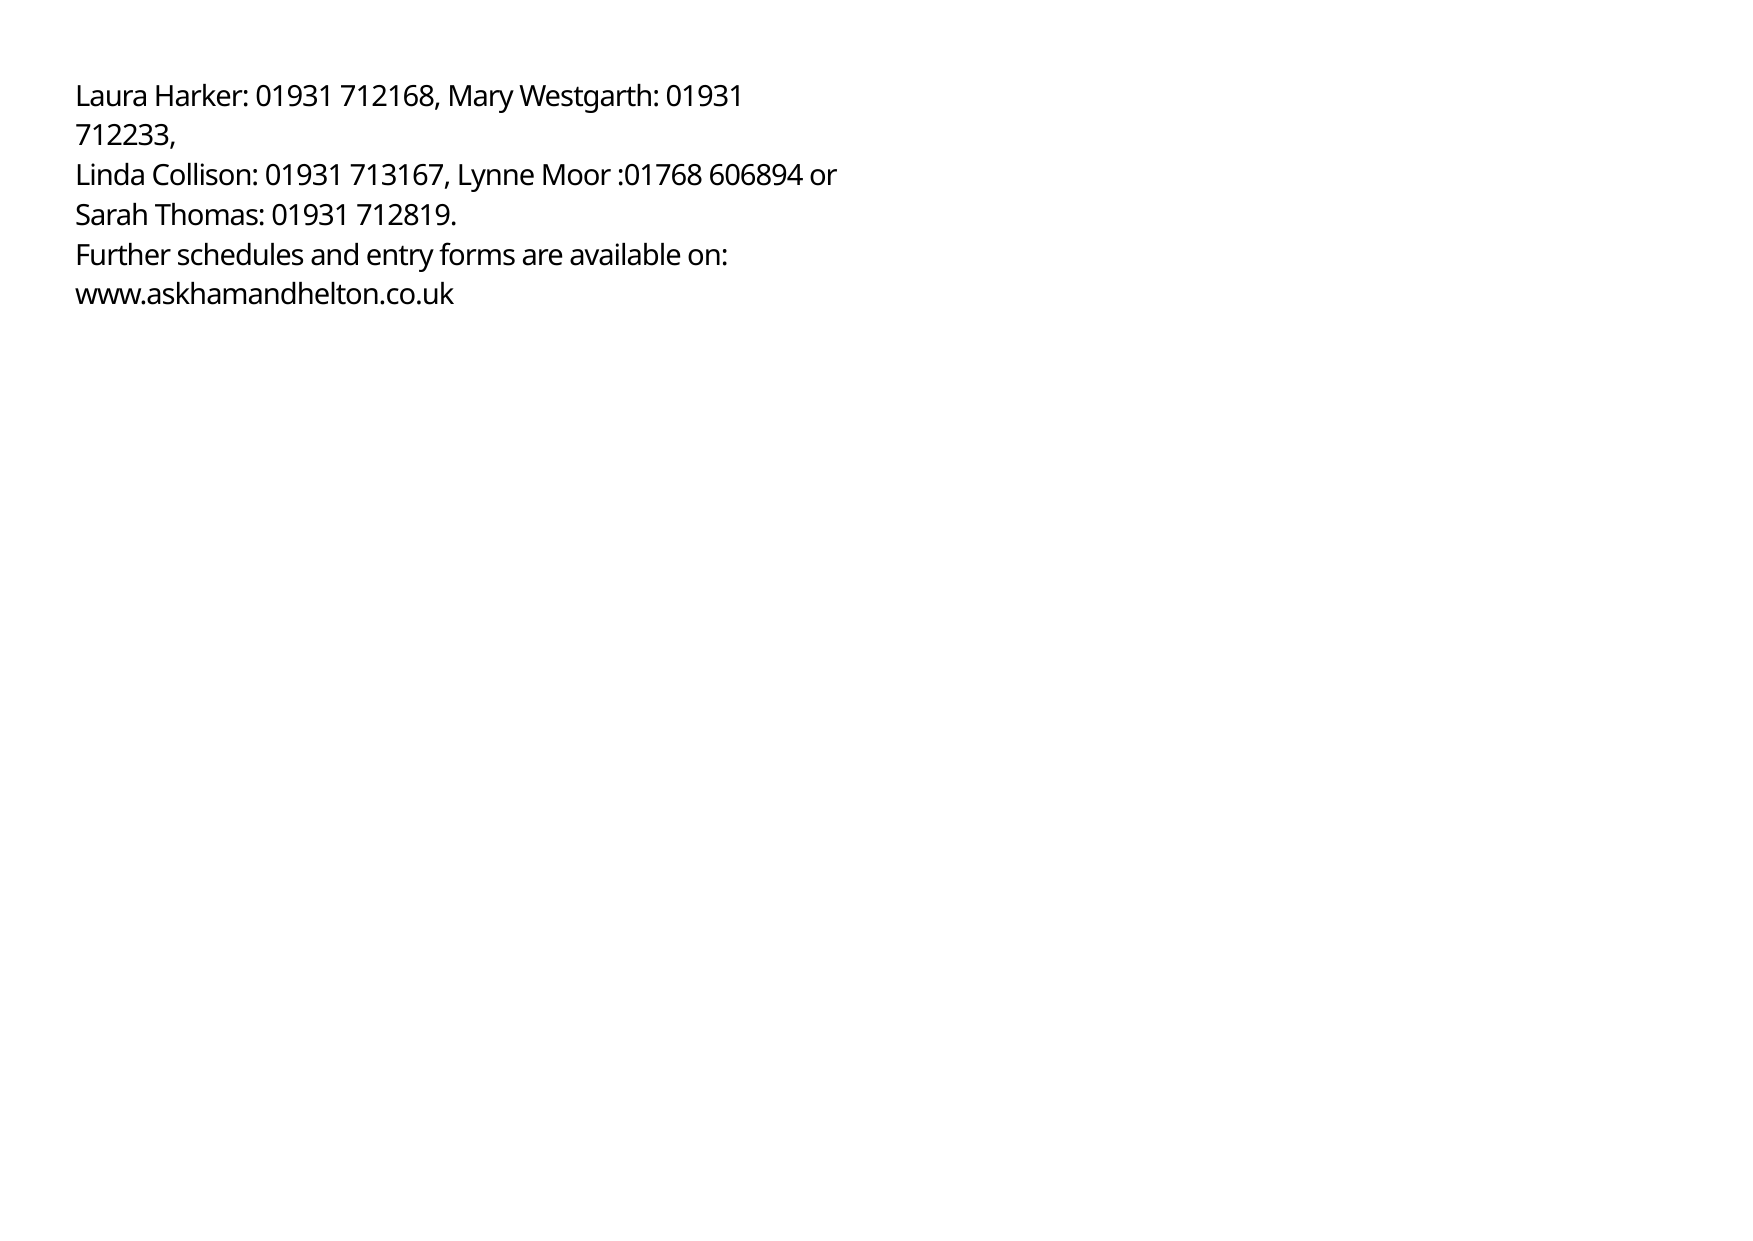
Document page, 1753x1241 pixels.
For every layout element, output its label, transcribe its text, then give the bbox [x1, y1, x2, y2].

title Laura Harker: 01931 712168, Mary Westgarth: 01931 712233, Linda Collison: 01931 713167, Lynne Moor :01768 606894 or Sarah Thomas: 01931 712819. [75, 75, 839, 234]
title Further schedules and entry forms are available on: [75, 234, 839, 273]
title www.askhamandhelton.co.uk [75, 273, 839, 313]
